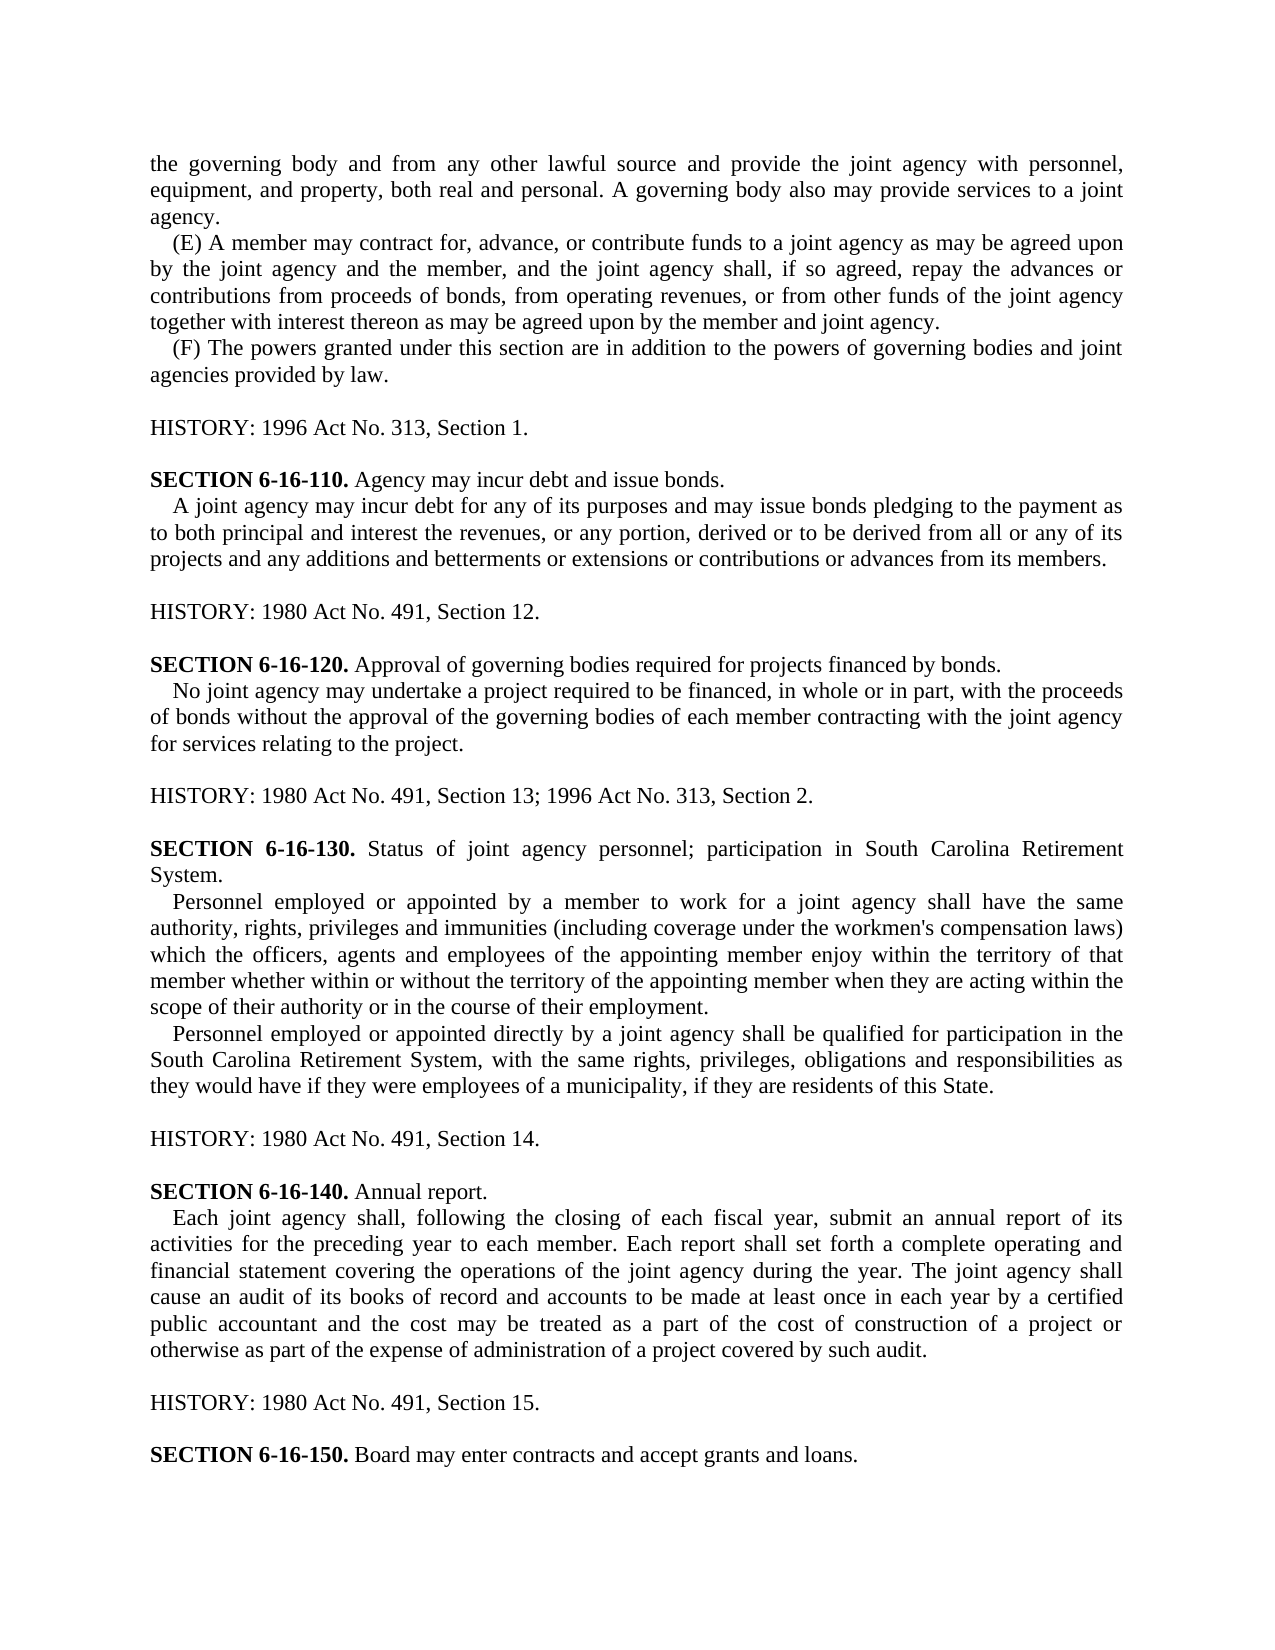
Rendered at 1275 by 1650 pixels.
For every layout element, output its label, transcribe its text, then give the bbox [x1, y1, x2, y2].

text SECTION 6-16-150. Board may enter contracts and accept grants and loans. [150, 1441, 1125, 1468]
text HISTORY: 1980 Act No. 491, Section 12. [150, 598, 1125, 624]
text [150, 150, 1125, 229]
text HISTORY: 1980 Act No. 491, Section 14. [150, 1125, 1125, 1151]
text Personnel employed or appointed by a member to work for a joint agency shall have the same authority, rights, privileges and immunities (including coverage under the workmen's compensation laws) which the officers, agents and employees of the appointing member enjoy within the territory of that member whether within or without the territory of the appointing member when they are acting within the scope of their authority or in the course of their employment. [150, 888, 1125, 1020]
text SECTION 6-16-120. Approval of governing bodies required for projects financed by bonds. [150, 651, 1125, 677]
text SECTION 6-16-110. Agency may incur debt and issue bonds. [150, 466, 1125, 493]
text HISTORY: 1980 Act No. 491, Section 15. [150, 1389, 1125, 1415]
text SECTION 6-16-130. Status of joint agency personnel; participation in South Carolina Retirement System. [150, 835, 1125, 888]
text Each joint agency shall, following the closing of each fiscal year, submit an annual report of its activities for the preceding year to each member. Each report shall set forth a complete operating and financial statement covering the operations of the joint agency during the year. The joint agency shall cause an audit of its books of record and accounts to be made at least once in each year by a certified public accountant and the cost may be treated as a part of the cost of construction of a project or otherwise as part of the expense of administration of a project covered by such audit. [150, 1204, 1125, 1362]
text (F) The powers granted under this section are in addition to the powers of governing bodies and joint agencies provided by law. [150, 334, 1125, 387]
text No joint agency may undertake a project required to be financed, in whole or in part, with the proceeds of bonds without the approval of the governing bodies of each member contracting with the joint agency for services relating to the project. [150, 677, 1125, 756]
text (E) A member may contract for, advance, or contribute funds to a joint agency as may be agreed upon by the joint agency and the member, and the joint agency shall, if so agreed, repay the advances or contributions from proceeds of bonds, from operating revenues, or from other funds of the joint agency together with interest thereon as may be agreed upon by the member and joint agency. [150, 229, 1125, 334]
text SECTION 6-16-140. Annual report. [150, 1178, 1125, 1204]
text HISTORY: 1980 Act No. 491, Section 13; 1996 Act No. 313, Section 2. [150, 782, 1125, 809]
text A joint agency may incur debt for any of its purposes and may issue bonds pledging to the payment as to both principal and interest the revenues, or any portion, derived or to be derived from all or any of its projects and any additions and betterments or extensions or contributions or advances from its members. [150, 493, 1125, 572]
text Personnel employed or appointed directly by a joint agency shall be qualified for participation in the South Carolina Retirement System, with the same rights, privileges, obligations and responsibilities as they would have if they were employees of a municipality, if they are residents of this State. [150, 1020, 1125, 1099]
text HISTORY: 1996 Act No. 313, Section 1. [150, 413, 1125, 440]
